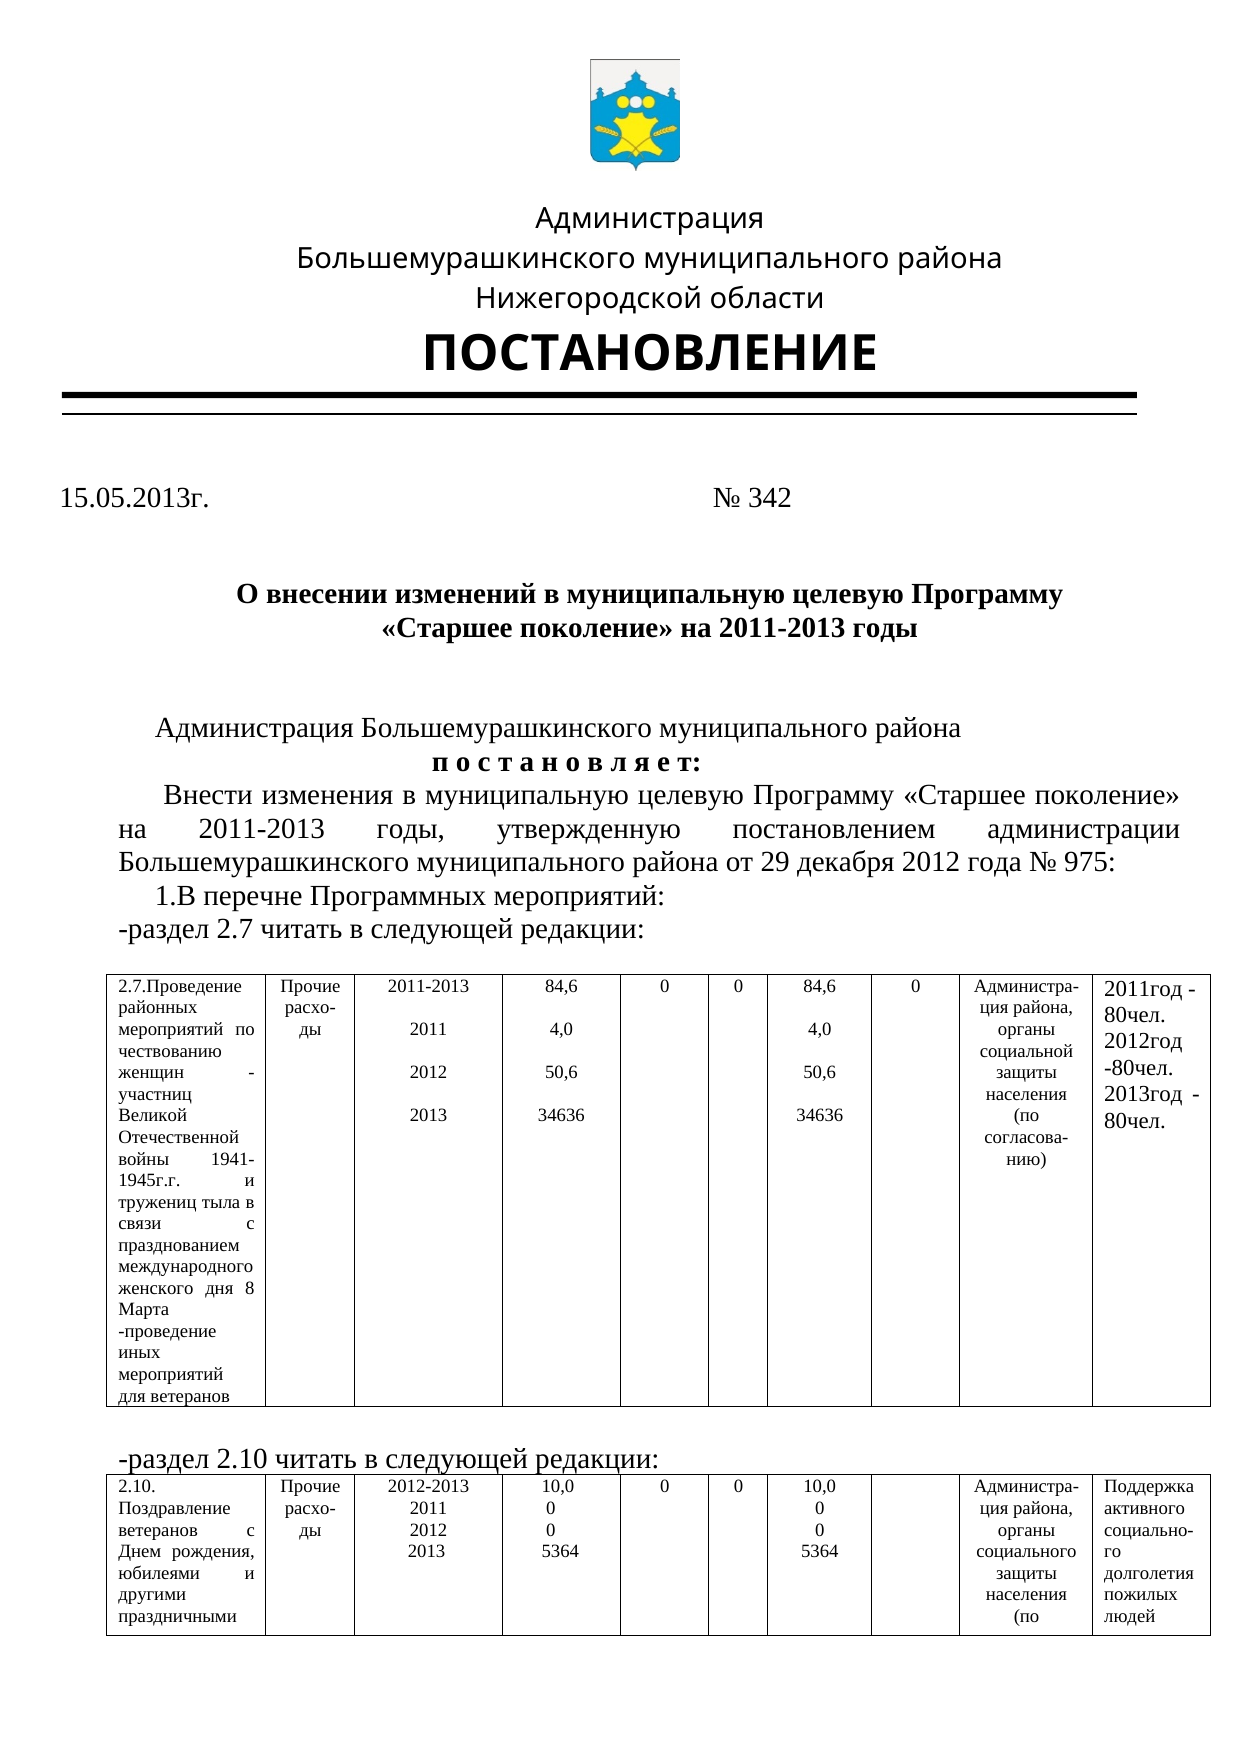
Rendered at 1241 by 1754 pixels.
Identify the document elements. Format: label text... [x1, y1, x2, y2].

text п о с т а н о в л я е т: [118, 744, 1181, 777]
table_header 0 [709, 1475, 767, 1635]
table_header Прочие расхо-ды [266, 1475, 354, 1635]
picture [590, 59, 680, 171]
table_header 0 [621, 1475, 708, 1635]
title Администрация [118, 197, 1181, 237]
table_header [107, 1475, 265, 1635]
table_header 84,6 4,0 50,6 34636 [503, 975, 620, 1406]
table_header 10,0 0 0 5364 [503, 1475, 620, 1635]
table_header 0 [621, 975, 708, 1406]
text ПОСТАНОВЛЕНИЕ [118, 317, 1181, 385]
table_header 84,6 4,0 50,6 34636 [768, 975, 871, 1406]
table_header 2011-2013 2011 2012 2013 [355, 975, 502, 1406]
text 15.05.2013г. № 342 [59, 480, 1181, 514]
table_header Администра-ция района, органы социальной защиты населения (по согласова-нию) [960, 975, 1092, 1406]
text -раздел 2.7 читать в следующей редакции: [118, 912, 1181, 945]
table_header 10,0 0 0 5364 [768, 1475, 871, 1635]
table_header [960, 1475, 1092, 1635]
table_header Прочие расхо-ды [266, 975, 354, 1406]
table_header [1093, 1475, 1210, 1635]
text О внесении изменений в муниципальную целевую Программу [118, 576, 1181, 610]
table_header 0 [709, 975, 767, 1406]
text 1.В перечне Программных мероприятий: [118, 878, 1181, 912]
picture [616, 95, 655, 109]
table_header 2.7.Проведение районных мероприятий по чествованию женщин - участниц Великой Отечественной войны 1941-1945г.г. и тружениц тыла в связи с празднованием международного женского дня 8 Марта -проведение иных мероприятий для ветеранов [107, 975, 265, 1406]
text «Старшее поколение» на 2011-2013 годы [118, 610, 1181, 643]
table_header 0 [872, 975, 959, 1406]
text Внести изменения в муниципальную целевую Программу «Старшее поколение» на 2011-2013 годы, утвержденную постановлением администрации Большемурашкинского муниципального района от 29 декабря 2012 года № 975: [118, 777, 1181, 878]
text Большемурашкинского муниципального района [118, 237, 1181, 277]
text Нижегородской области [118, 277, 1181, 317]
table_header 2011год - 80чел. 2012год -80чел. 2013год - 80чел. [1093, 975, 1210, 1406]
text Администрация Большемурашкинского муниципального района [118, 710, 1181, 744]
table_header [355, 1475, 502, 1635]
text -раздел 2.10 читать в следующей редакции: [118, 1441, 1181, 1474]
table_header [872, 1475, 959, 1635]
